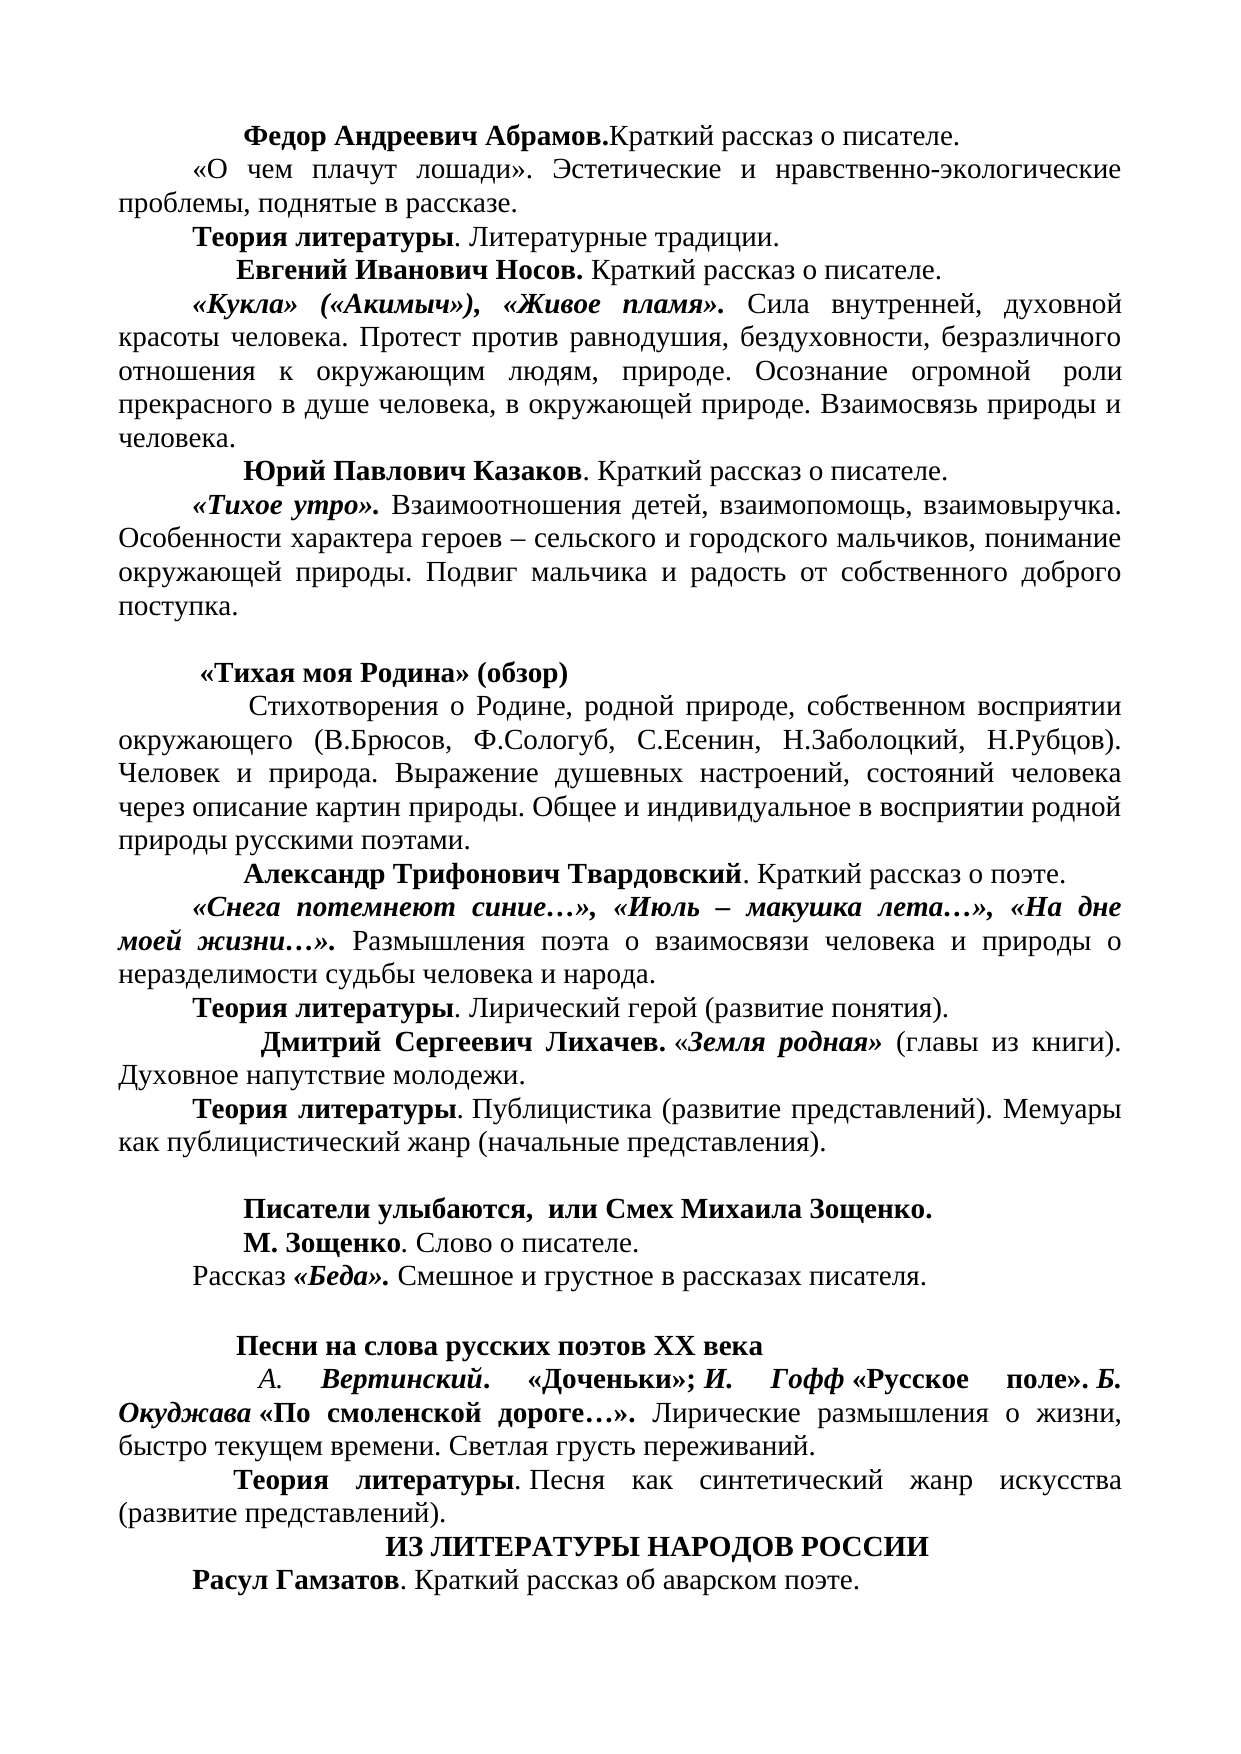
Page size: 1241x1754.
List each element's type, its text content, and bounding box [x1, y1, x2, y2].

text «Снега потемнеют синие…», «Июль – макушка лета…», «На дне моей жизни…». Размышления поэта о взаимосвязи человека и природы о неразделимости судьбы человека и народа. [118, 889, 1122, 990]
text Стихотворения о Родине, родной природе, собственном восприятии окружающего (В.Брюсов, Ф.Сологуб, С.Есенин, Н.Заболоцкий, Н.Рубцов). Человек и природа. Выражение душевных настроений, состояний человека через описание картин природы. Общее и индивидуальное в восприятии родной природы русскими поэтами. [118, 688, 1122, 856]
text А. Вертинский. «Доченьки»; И. Гофф «Русское поле». Б. Окуджава «По смоленской дороге…». Лирические размышления о жизни, быстро текущем времени. Светлая грусть переживаний. [118, 1361, 1122, 1462]
text Теория литературы. Литературные традиции. [118, 219, 1122, 252]
text Евгений Иванович Носов. Краткий рассказ о писателе. [118, 252, 1122, 286]
text Теория литературы. Песня как синтетический жанр искусства (развитие представлений). [118, 1462, 1122, 1529]
text «О чем плачут лошади». Эстетические и нравственно-экологические проблемы, поднятые в рассказе. [118, 152, 1122, 219]
text Рассказ «Беда». Смешное и грустное в рассказах писателя. [118, 1258, 1122, 1292]
text Песни на слова русских поэтов XX века [118, 1328, 1122, 1361]
text Теория литературы. Публицистика (развитие представлений). Мемуары как публицистический жанр (начальные представления). [118, 1091, 1122, 1158]
text ИЗ ЛИТЕРАТУРЫ НАРОДОВ РОССИИ [118, 1529, 1122, 1562]
text Расул Гамзатов. Краткий рассказ об аварском поэте. [118, 1562, 1122, 1596]
text «Кукла» («Акимыч»), «Живое пламя». Сила внутренней, духовной красоты человека. Протест против равнодушия, бездуховности, безразличного отношения к окружающим людям, природе. Осознание огромной роли прекрасного в душе человека, в окружающей природе. Взаимосвязь природы и человека. [118, 286, 1122, 453]
text Писатели улыбаются, или Смех Михаила Зощенко. [118, 1191, 1122, 1225]
text Федор Андреевич Абрамов.Краткий рассказ о писателе. [118, 118, 1122, 152]
text Александр Трифонович Твардовский. Краткий рассказ о поэте. [118, 856, 1122, 889]
text Юрий Павлович Казаков. Краткий рассказ о писателе. [118, 453, 1122, 487]
text «Тихое утро». Взаимоотношения детей, взаимопомощь, взаимовыручка. Особенности характера героев – сельского и городского мальчиков, понимание окружающей природы. Подвиг мальчика и радость от собственного доброго поступка. [118, 487, 1122, 621]
text Теория литературы. Лирический герой (развитие понятия). [118, 990, 1122, 1024]
text М. Зощенко. Слово о писателе. [118, 1225, 1122, 1258]
text «Тихая моя Родина» (обзор) [118, 655, 1122, 688]
text Дмитрий Сергеевич Лихачев. «Земля родная» (главы из книги). Духовное напутствие молодежи. [118, 1024, 1122, 1091]
